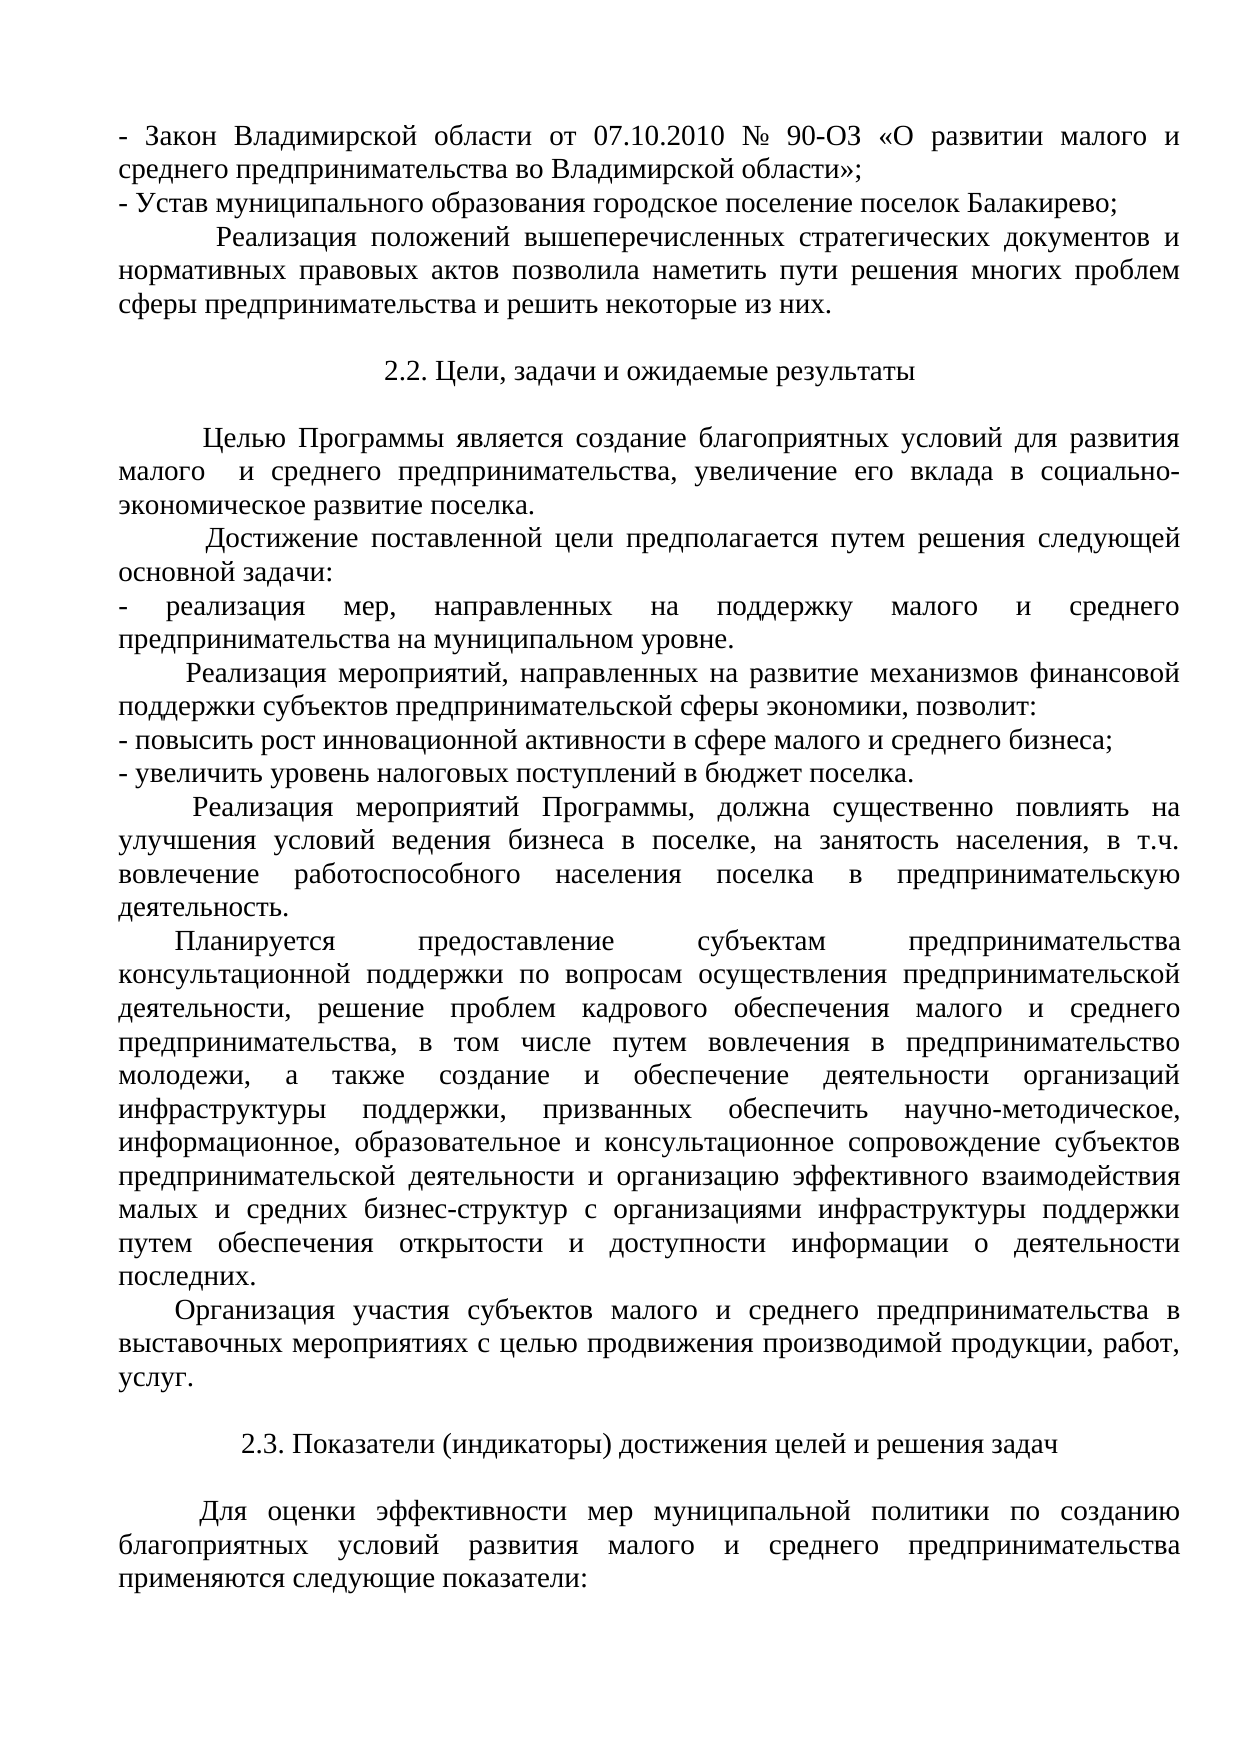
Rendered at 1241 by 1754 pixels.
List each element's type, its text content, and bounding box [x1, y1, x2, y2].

text - увеличить уровень налоговых поступлений в бюджет поселка. [118, 755, 1181, 789]
text Планируется предоставление субъектам предпринимательства консультационной поддержки по вопросам осуществления предпринимательской деятельности, решение проблем кадрового обеспечения малого и среднего предпринимательства, в том числе путем вовлечения в предпринимательство молодежи, а также создание и обеспечение деятельности организаций инфраструктуры поддержки, призванных обеспечить научно-методическое, информационное, образовательное и консультационное сопровождение субъектов предпринимательской деятельности и организацию эффективного взаимодействия малых и средних бизнес-структур с организациями инфраструктуры поддержки путем обеспечения открытости и доступности информации о деятельности последних. [118, 923, 1181, 1292]
text - реализация мер, направленных на поддержку малого и среднего предпринимательства на муниципальном уровне. [118, 588, 1181, 655]
text - Устав муниципального образования городское поселение поселок Балакирево; [118, 185, 1181, 219]
text Реализация мероприятий, направленных на развитие механизмов финансовой поддержки субъектов предпринимательской сферы экономики, позволит: [118, 655, 1181, 722]
text Достижение поставленной цели предполагается путем решения следующей основной задачи: [118, 521, 1181, 588]
text 2.3. Показатели (индикаторы) достижения целей и решения задач [118, 1426, 1181, 1460]
text Реализация положений вышеперечисленных стратегических документов и нормативных правовых актов позволила наметить пути решения многих проблем сферы предпринимательства и решить некоторые из них. [118, 219, 1181, 319]
text 2.2. Цели, задачи и ожидаемые результаты [118, 353, 1181, 386]
text Организация участия субъектов малого и среднего предпринимательства в выставочных мероприятиях с целью продвижения производимой продукции, работ, услуг. [118, 1292, 1181, 1393]
text - повысить рост инновационной активности в сфере малого и среднего бизнеса; [118, 722, 1181, 755]
text - Закон Владимирской области от 07.10.2010 № 90-ОЗ «О развитии малого и среднего предпринимательства во Владимирской области»; [118, 118, 1181, 185]
text Целью Программы является создание благоприятных условий для развития малого и среднего предпринимательства, увеличение его вклада в социально- экономическое развитие поселка. [118, 420, 1181, 521]
text Для оценки эффективности мер муниципальной политики по созданию благоприятных условий развития малого и среднего предпринимательства применяются следующие показатели: [118, 1493, 1181, 1594]
text Реализация мероприятий Программы, должна существенно повлиять на улучшения условий ведения бизнеса в поселке, на занятость населения, в т.ч. вовлечение работоспособного населения поселка в предпринимательскую деятельность. [118, 789, 1181, 923]
